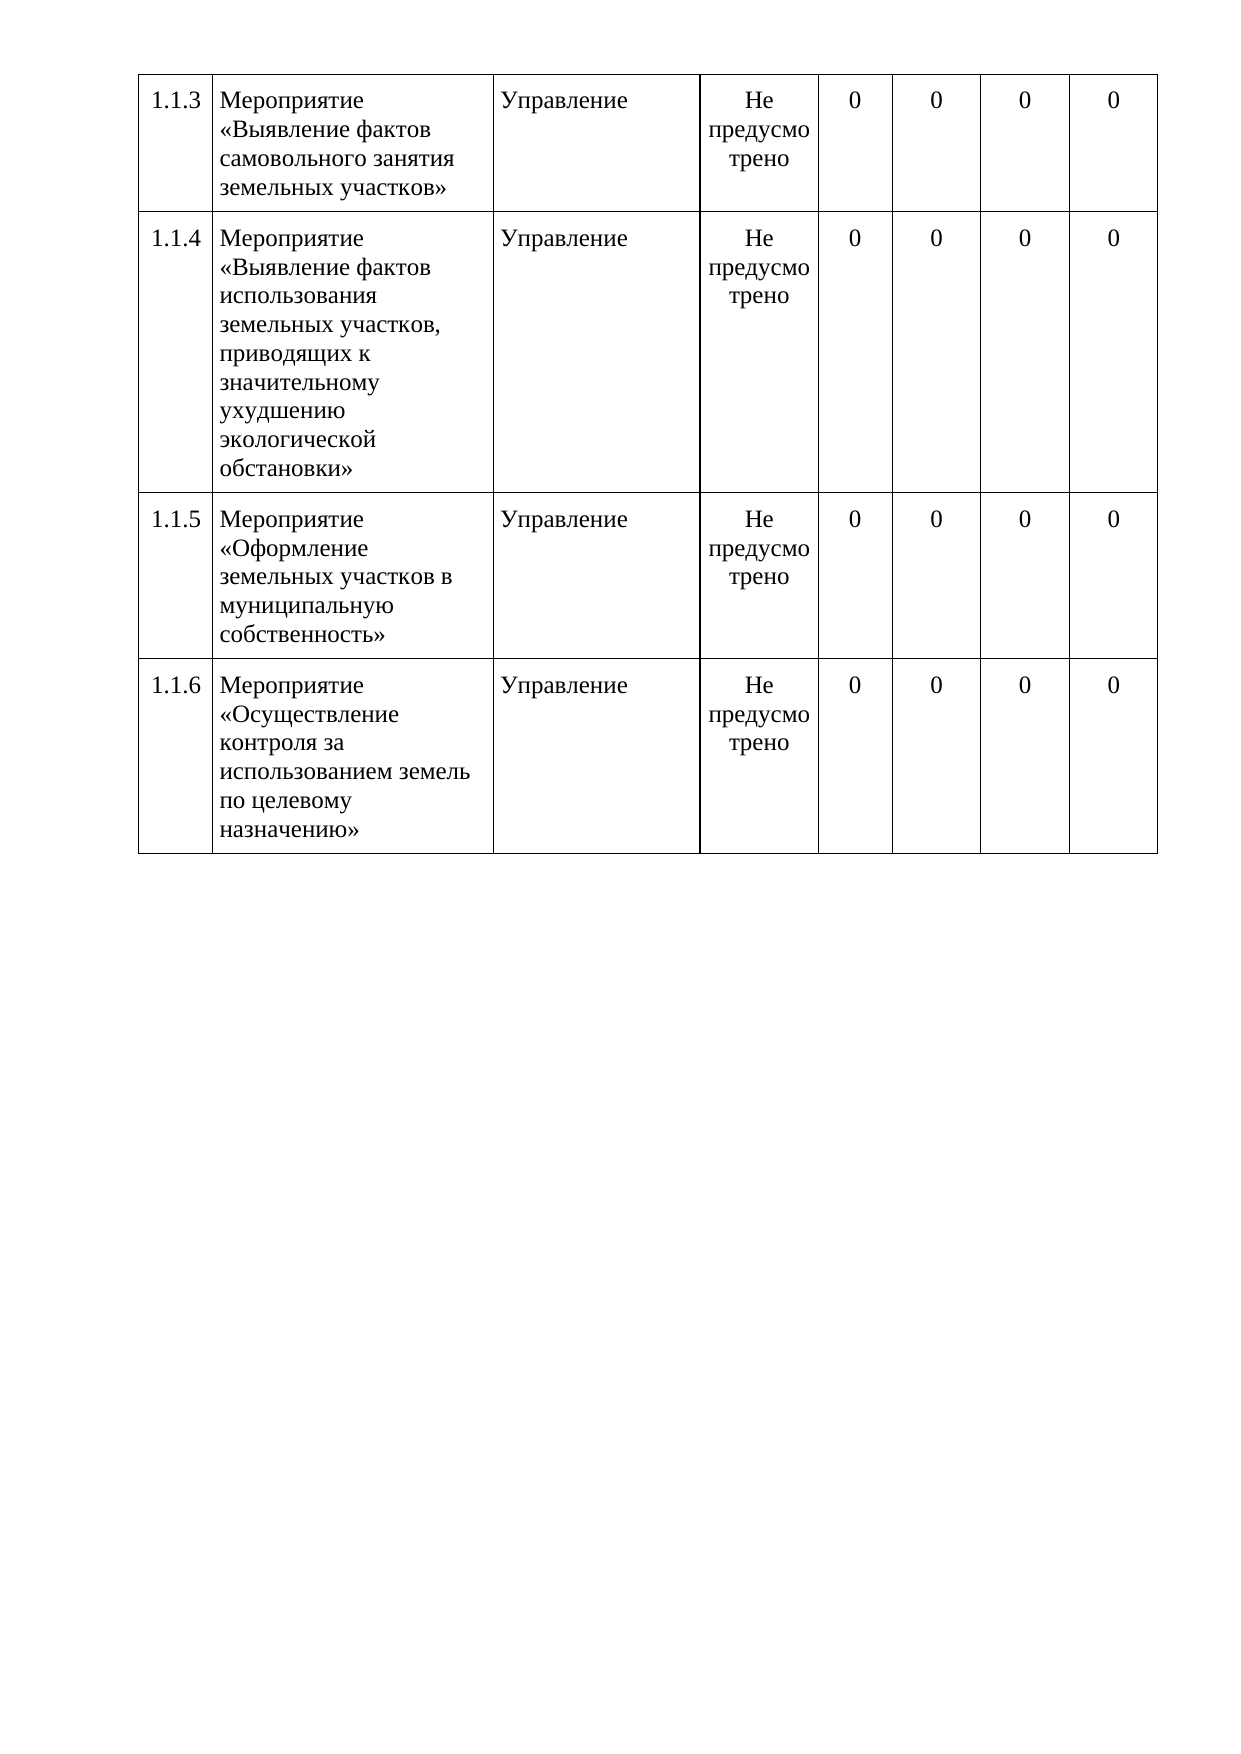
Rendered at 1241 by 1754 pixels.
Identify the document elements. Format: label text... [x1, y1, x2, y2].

table_cell 1.1.3 [139, 75, 212, 211]
table_cell Не предусмотрено [701, 659, 818, 853]
table_cell 0 [819, 75, 892, 211]
table_cell 0 [819, 659, 892, 853]
table_cell 0 [893, 493, 980, 658]
table_cell Не предусмотрено [701, 212, 818, 492]
table_cell Управление [494, 659, 699, 853]
table_cell Не предусмотрено [701, 493, 818, 658]
table_cell 1.1.6 [139, 659, 212, 853]
table_cell 0 [981, 493, 1069, 658]
table_cell Мероприятие «Выявление фактов самовольного занятия земельных участков» [213, 75, 493, 211]
table_cell Управление [494, 75, 699, 211]
table_cell 1.1.5 [139, 493, 212, 658]
table_cell 0 [1070, 75, 1157, 211]
table_cell Не предусмотрено [701, 75, 818, 211]
table_cell 0 [981, 75, 1069, 211]
table_cell 0 [893, 659, 980, 853]
table_cell Управление [494, 493, 699, 658]
table_cell 0 [1070, 493, 1157, 658]
table_cell 0 [893, 212, 980, 492]
table_cell Мероприятие «Оформление земельных участков в муниципальную собственность» [213, 493, 493, 658]
table_cell 0 [893, 75, 980, 211]
table_cell 0 [1070, 212, 1157, 492]
table_cell 0 [819, 493, 892, 658]
table_cell Мероприятие «Выявление фактов использования земельных участков, приводящих к значительному ухудшению экологической обстановки» [213, 212, 493, 492]
table_cell 0 [819, 212, 892, 492]
table_cell 1.1.4 [139, 212, 212, 492]
table_cell 0 [981, 212, 1069, 492]
table_cell Мероприятие «Осуществление контроля за использованием земель по целевому назначению» [213, 659, 493, 853]
table_cell Управление [494, 212, 699, 492]
table_cell 0 [981, 659, 1069, 853]
table_cell 0 [1070, 659, 1157, 853]
